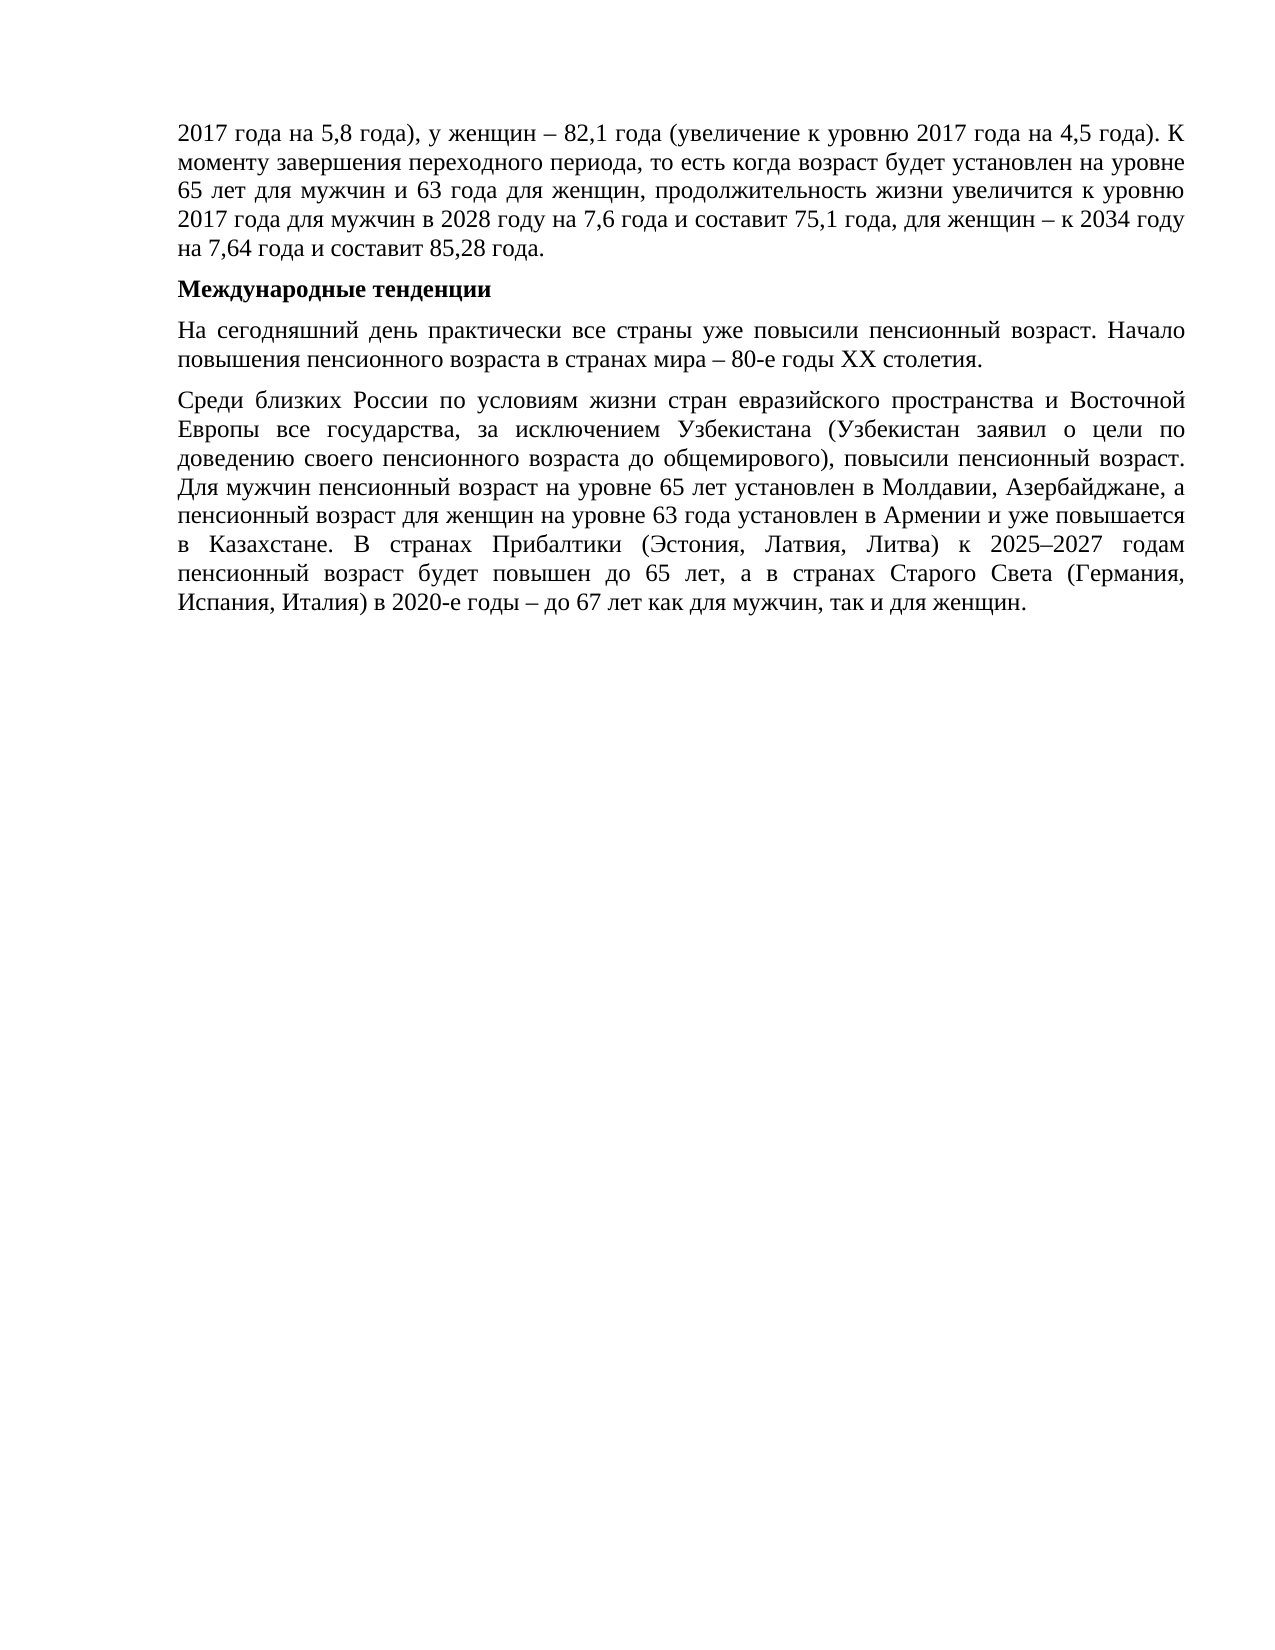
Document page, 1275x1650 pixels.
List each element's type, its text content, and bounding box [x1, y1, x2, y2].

text Среди близких России по условиям жизни стран евразийского пространства и Восточной Европы все государства, за исключением Узбекистана (Узбекистан заявил о цели по доведению своего пенсионного возраста до общемирового), повысили пенсионный возраст. Для мужчин пенсионный возраст на уровне 65 лет установлен в Молдавии, Азербайджане, а пенсионный возраст для женщин на уровне 63 года установлен в Армении и уже повышается в Казахстане. В странах Прибалтики (Эстония, Латвия, Литва) к 2025–2027 годам пенсионный возраст будет повышен до 65 лет, а в странах Старого Света (Германия, Испания, Италия) в 2020-е годы – до 67 лет как для мужчин, так и для женщин. [177, 386, 1186, 616]
text Международные тенденции [177, 274, 1186, 303]
text На сегодняшний день практически все страны уже повысили пенсионный возраст. Начало повышения пенсионного возраста в странах мира – 80-е годы ХХ столетия. [177, 316, 1186, 373]
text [177, 118, 1186, 262]
